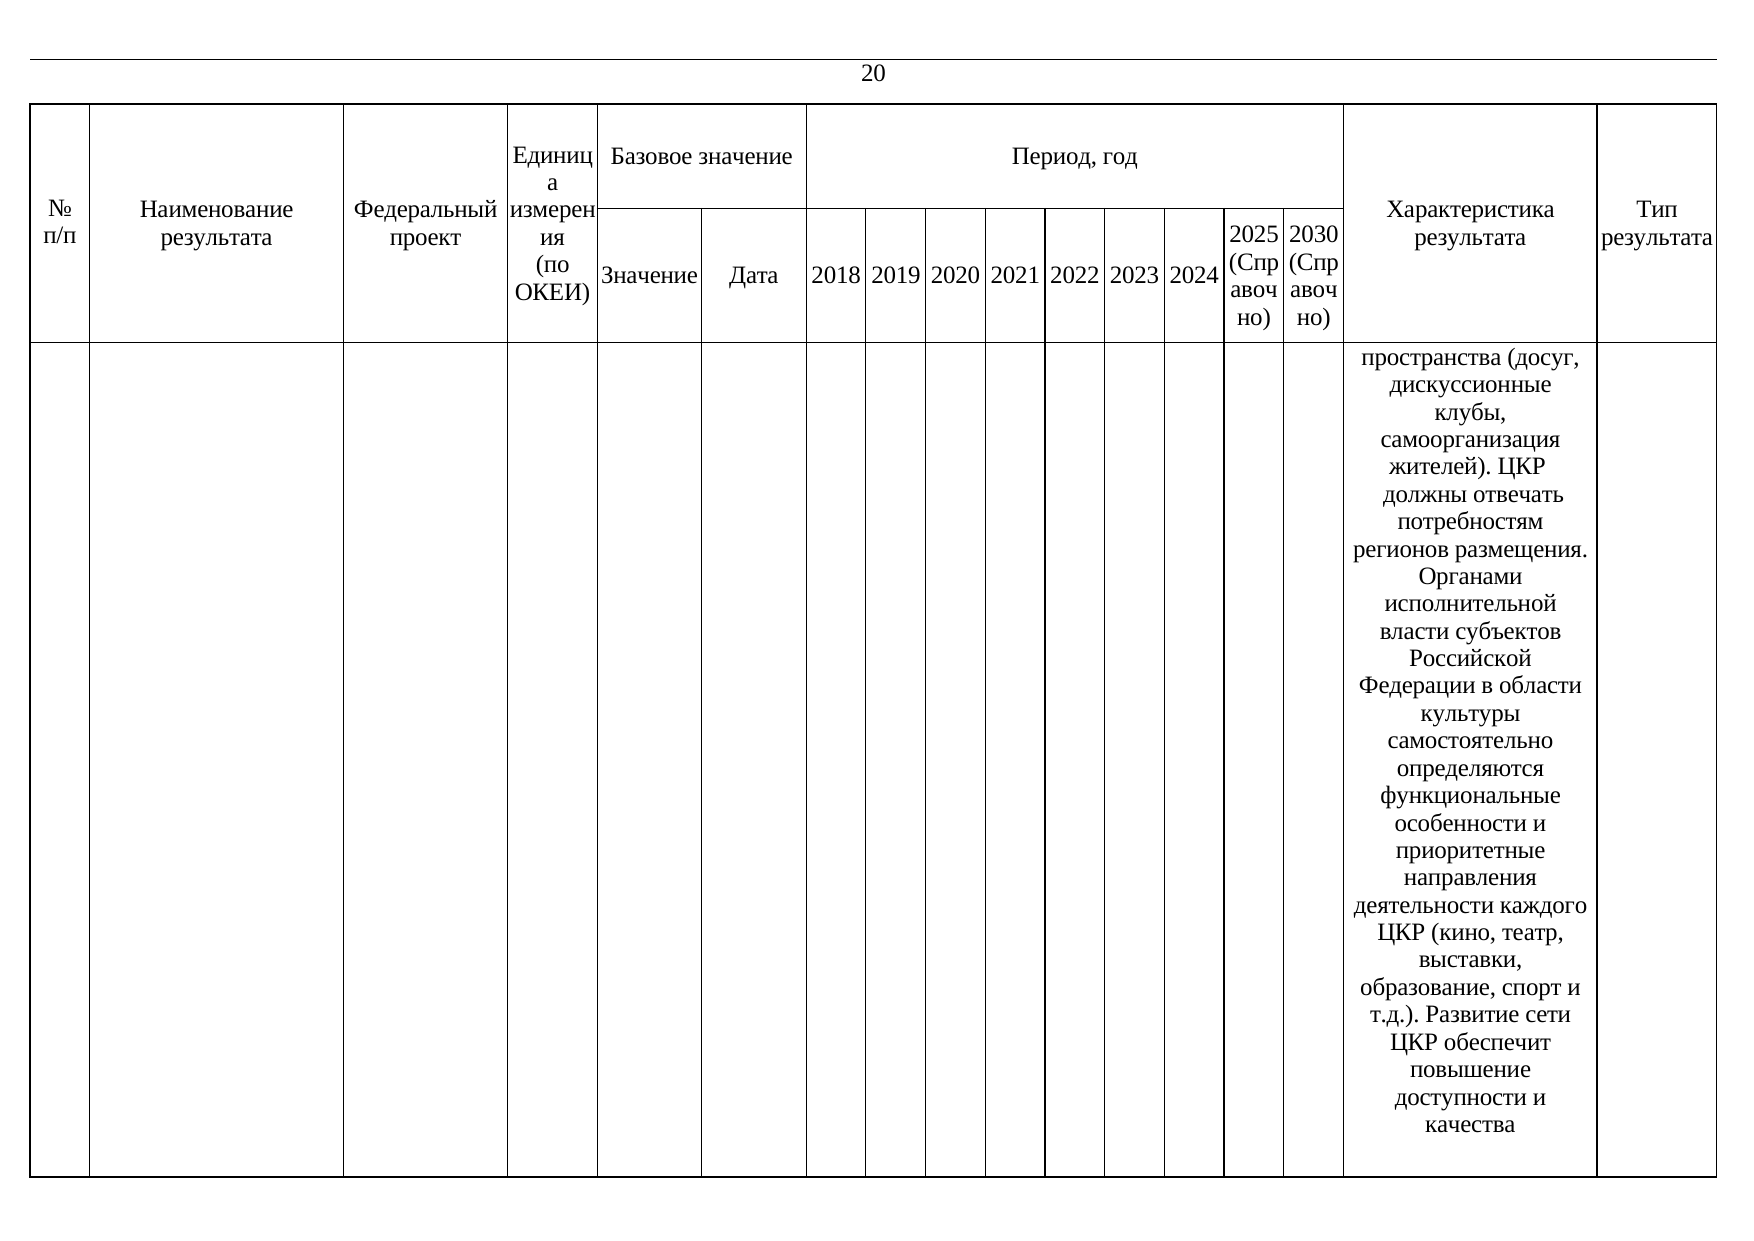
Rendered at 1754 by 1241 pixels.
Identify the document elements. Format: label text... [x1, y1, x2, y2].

table_cell [866, 343, 925, 1176]
table_cell 2024 [1165, 209, 1223, 342]
table_cell [986, 343, 1044, 1176]
table_cell [926, 343, 985, 1176]
table_cell [807, 343, 865, 1176]
table_cell Значение [598, 209, 701, 342]
table_cell [90, 343, 343, 1176]
table_cell [1165, 343, 1223, 1176]
table_cell Базовое значение [598, 105, 806, 208]
table_cell [1046, 343, 1104, 1176]
table_cell [31, 343, 89, 1176]
table_cell Наименование результата [90, 105, 343, 342]
table_cell 2021 [986, 209, 1044, 342]
table_cell [1598, 343, 1716, 1176]
table_cell Дата [702, 209, 806, 342]
table_cell Федеральный проект [344, 105, 507, 342]
table_cell Период, год [807, 105, 1343, 208]
table_cell [1225, 343, 1283, 1176]
table_cell Единица измерения (по ОКЕИ) [508, 105, 597, 342]
table_cell Характеристика результата [1344, 105, 1596, 342]
table_cell [1284, 343, 1343, 1176]
table_cell 20 [30, 60, 1717, 103]
table_cell 2030 (Справочно) [1284, 209, 1343, 342]
table_cell пространства (досуг, дискуссионные клубы, самоорганизация жителей). ЦКР должны отвечать потребностям регионов размещения. Органами исполнительной власти субъектов Российской Федерации в области культуры самостоятельно определяются функциональные особенности и приоритетные направления деятельности каждого ЦКР (кино, театр, выставки, образование, спорт и т.д.). Развитие сети ЦКР обеспечит повышение доступности и качества [1344, 343, 1596, 1176]
table_cell [344, 343, 507, 1176]
table_cell 2020 [926, 209, 985, 342]
table_cell 2023 [1105, 209, 1164, 342]
table_cell Тип результата [1598, 105, 1716, 342]
table_cell № п/п [31, 105, 89, 342]
table_cell [598, 343, 701, 1176]
table_cell 2022 [1046, 209, 1104, 342]
table_cell 2019 [866, 209, 925, 342]
table_cell [702, 343, 806, 1176]
table_cell [508, 343, 597, 1176]
table_cell [1105, 343, 1164, 1176]
table_cell 2018 [807, 209, 865, 342]
table_cell 2025 (Справочно) [1225, 209, 1283, 342]
